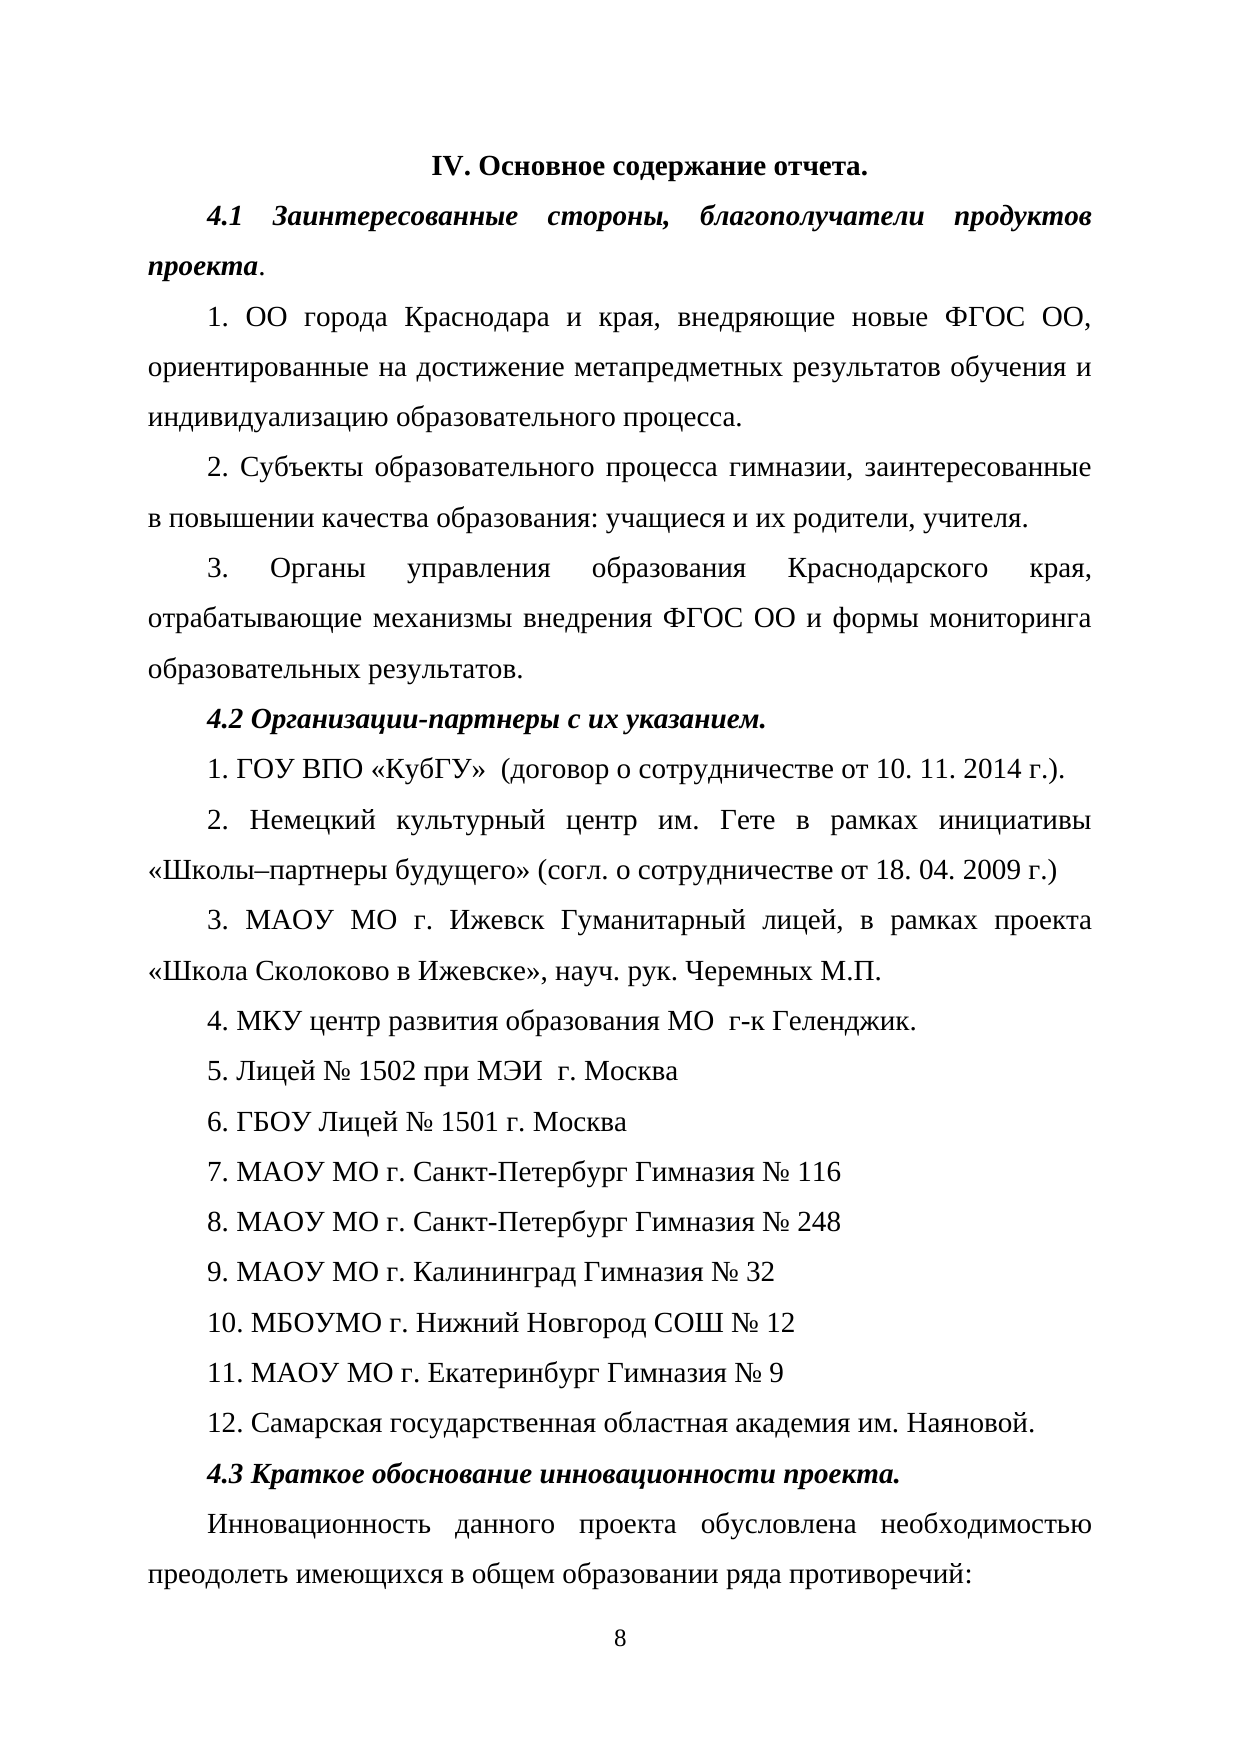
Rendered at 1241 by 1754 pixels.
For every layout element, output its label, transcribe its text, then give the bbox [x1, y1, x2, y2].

text 9. МАОУ МО г. Калининград Гимназия № 32 [148, 1254, 1092, 1288]
text 1. ОО города Краснодара и края, внедряющие новые ФГОС ОО, ориентированные на достижение метапредметных результатов обучения и индивидуализацию образовательного процесса. [148, 299, 1092, 433]
text 3. Органы управления образования Краснодарского края, отрабатывающие механизмы внедрения ФГОС ОО и формы мониторинга образовательных результатов. [148, 550, 1092, 684]
text 4.3 Краткое обоснование инновационности проекта. [148, 1456, 1092, 1489]
text IV. Основное содержание отчета. [148, 148, 1092, 181]
text 4. МКУ центр развития образования МО г-к Геленджик. [148, 1003, 1092, 1037]
text 6. ГБОУ Лицей № 1501 г. Москва [148, 1104, 1092, 1137]
text 10. МБОУМО г. Нижний Новгород СОШ № 12 [148, 1305, 1092, 1338]
text 2. Немецкий культурный центр им. Гете в рамках инициативы «Школы–партнеры будущего» (согл. о сотрудничестве от 18. 04. 2009 г.) [148, 802, 1092, 886]
text 7. МАОУ МО г. Санкт-Петербург Гимназия № 116 [148, 1154, 1092, 1187]
text 12. Самарская государственная областная академия им. Наяновой. [148, 1406, 1092, 1439]
text 8. МАОУ МО г. Санкт-Петербург Гимназия № 248 [148, 1204, 1092, 1238]
text 11. МАОУ МО г. Екатеринбург Гимназия № 9 [148, 1355, 1092, 1389]
text 4.1 Заинтересованные стороны, благополучатели продуктов проекта. [148, 198, 1092, 282]
text 3. МАОУ МО г. Ижевск Гуманитарный лицей, в рамках проекта «Школа Сколоково в Ижевске», науч. рук. Черемных М.П. [148, 902, 1092, 986]
text Инновационность данного проекта обусловлена необходимостью преодолеть имеющихся в общем образовании ряда противоречий: [148, 1506, 1092, 1590]
text 4.2 Организации-партнеры с их указанием. [148, 701, 1092, 735]
text 2. Субъекты образовательного процесса гимназии, заинтересованные в повышении качества образования: учащиеся и их родители, учителя. [148, 449, 1092, 533]
text 5. Лицей № 1502 при МЭИ г. Москва [148, 1053, 1092, 1087]
text 1. ГОУ ВПО «КубГУ» (договор о сотрудничестве от 10. 11. 2014 г.). [148, 751, 1092, 785]
